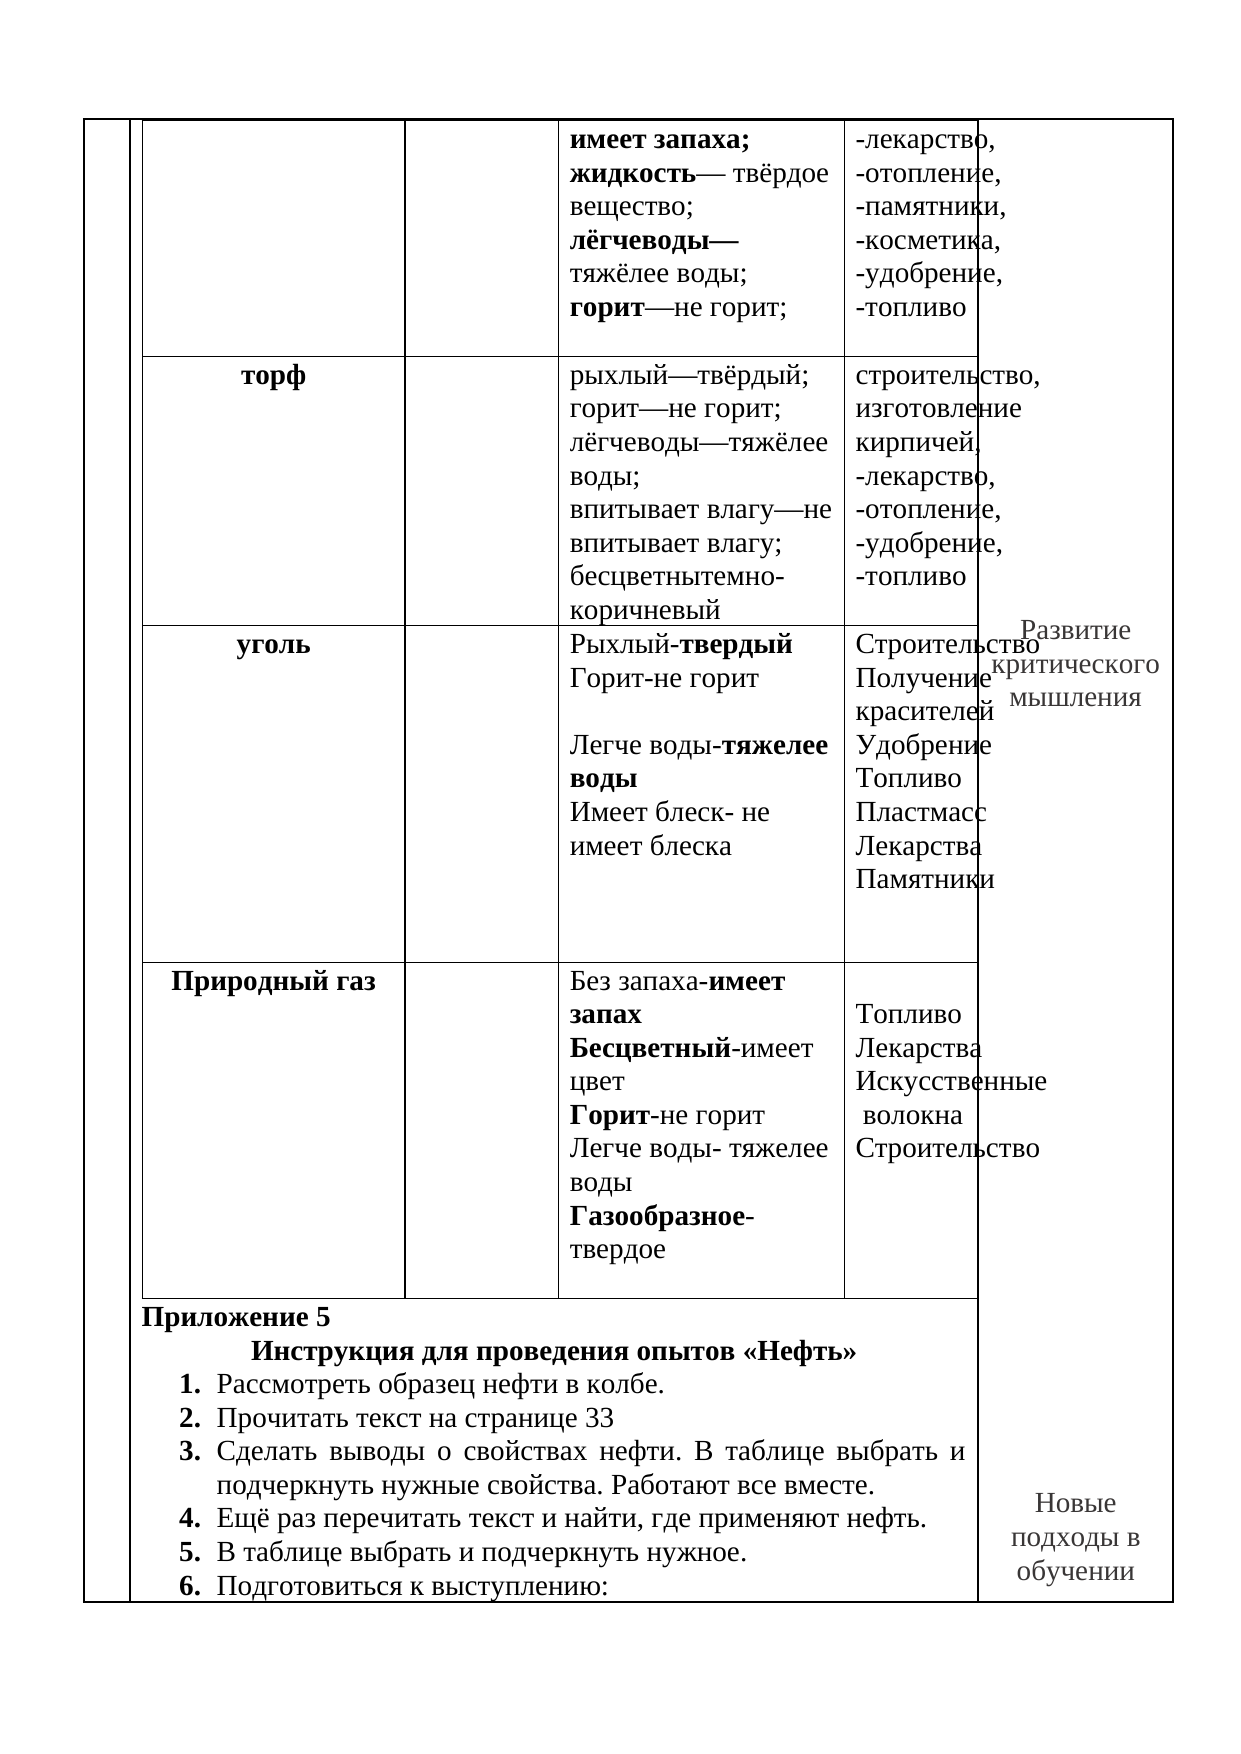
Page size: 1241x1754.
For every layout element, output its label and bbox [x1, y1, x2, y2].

table_cell [979, 120, 1172, 1601]
table_cell [85, 120, 129, 1601]
table_cell [131, 120, 977, 1601]
